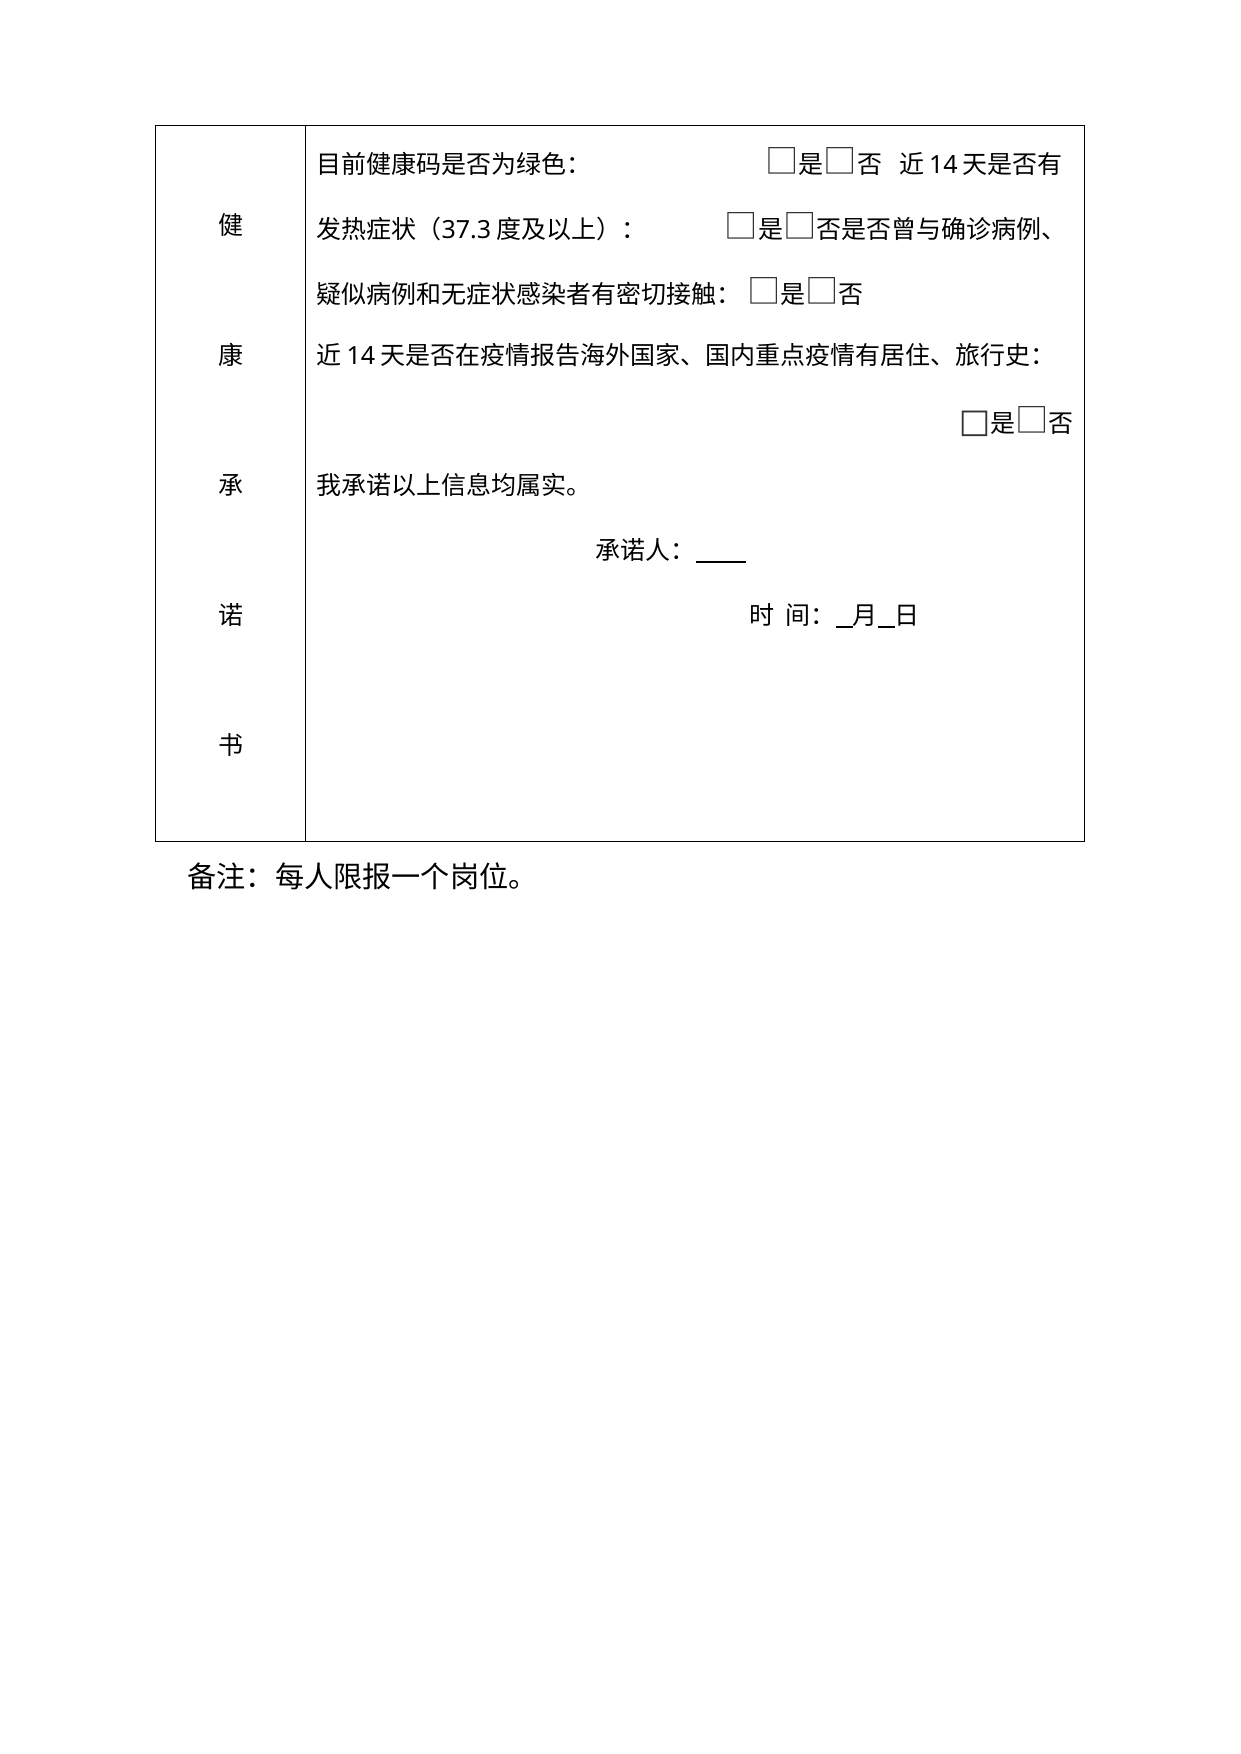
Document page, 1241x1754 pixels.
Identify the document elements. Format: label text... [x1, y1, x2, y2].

table_cell 健 康 承 诺 书 [156, 126, 305, 841]
table_cell 目前健康码是否为绿色： □是□否 近14天是否有发热症状（37.3度及以上）： □是□否是否曾与确诊病例、疑似病例和无症状感染者有密切接触： □是□否 近14天是否在疫情报告海外国家、国内重点疫情有居住、旅行史： □是□否 我承诺以上信息均属实。 承诺人： 时 间： 月 日 [306, 126, 1084, 841]
text 备注：每人限报一个岗位。 [187, 842, 1053, 907]
